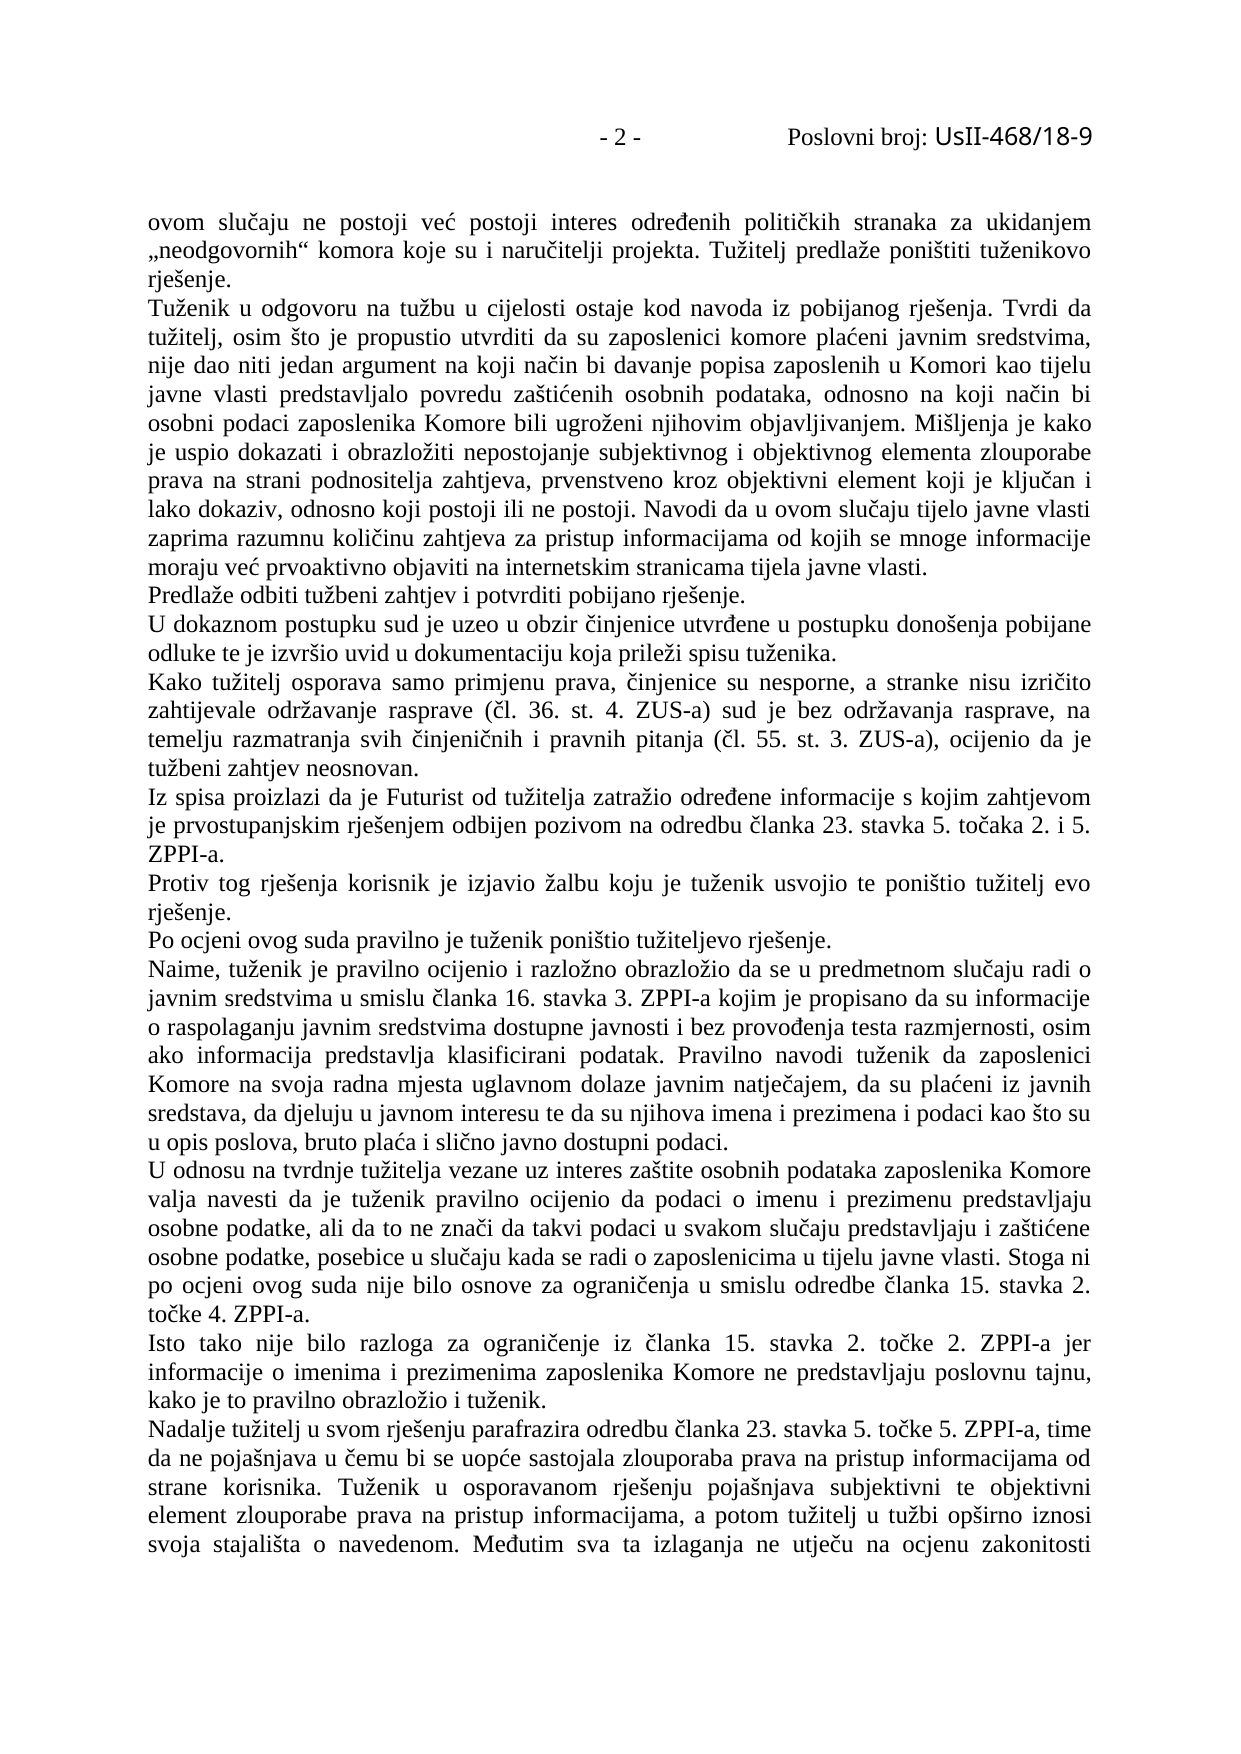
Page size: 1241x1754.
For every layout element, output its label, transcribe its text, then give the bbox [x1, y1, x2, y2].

text Kako tužitelj osporava samo primjenu prava, činjenice su nesporne, a stranke nisu izričito zahtijevale održavanje rasprave (čl. 36. st. 4. ZUS-a) sud je bez održavanja rasprave, na temelju razmatranja svih činjeničnih i pravnih pitanja (čl. 55. st. 3. ZUS-a), ocijenio da je tužbeni zahtjev neosnovan. [148, 667, 1092, 782]
text Po ocjeni ovog suda pravilno je tuženik poništio tužiteljevo rješenje. [148, 926, 1092, 954]
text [148, 207, 1092, 293]
text Isto tako nije bilo razloga za ograničenje iz članka 15. stavka 2. točke 2. ZPPI-a jer informacije o imenima i prezimenima zaposlenika Komore ne predstavljaju poslovnu tajnu, kako je to pravilno obrazložio i tuženik. [148, 1328, 1092, 1414]
text Iz spisa proizlazi da je Futurist od tužitelja zatražio određene informacije s kojim zahtjevom je prvostupanjskim rješenjem odbijen pozivom na odredbu članka 23. stavka 5. točaka 2. i 5. ZPPI-a. [148, 782, 1092, 868]
text Protiv tog rješenja korisnik je izjavio žalbu koju je tuženik usvojio te poništio tužitelj evo rješenje. [148, 868, 1092, 926]
text Tuženik u odgovoru na tužbu u cijelosti ostaje kod navoda iz pobijanog rješenja. Tvrdi da tužitelj, osim što je propustio utvrditi da su zaposlenici komore plaćeni javnim sredstvima, nije dao niti jedan argument na koji način bi davanje popisa zaposlenih u Komori kao tijelu javne vlasti predstavljalo povredu zaštićenih osobnih podataka, odnosno na koji način bi osobni podaci zaposlenika Komore bili ugroženi njihovim objavljivanjem. Mišljenja je kako je uspio dokazati i obrazložiti nepostojanje subjektivnog i objektivnog elementa zlouporabe prava na strani podnositelja zahtjeva, prvenstveno kroz objektivni element koji je ključan i lako dokaziv, odnosno koji postoji ili ne postoji. Navodi da u ovom slučaju tijelo javne vlasti zaprima razumnu količinu zahtjeva za pristup informacijama od kojih se mnoge informacije moraju već prvoaktivno objaviti na internetskim stranicama tijela javne vlasti. [148, 293, 1092, 581]
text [148, 1414, 1092, 1558]
text U odnosu na tvrdnje tužitelja vezane uz interes zaštite osobnih podataka zaposlenika Komore valja navesti da je tuženik pravilno ocijenio da podaci o imenu i prezimenu predstavljaju osobne podatke, ali da to ne znači da takvi podaci u svakom slučaju predstavljaju i zaštićene osobne podatke, posebice u slučaju kada se radi o zaposlenicima u tijelu javne vlasti. Stoga ni po ocjeni ovog suda nije bilo osnove za ograničenja u smislu odredbe članka 15. stavka 2. točke 4. ZPPI-a. [148, 1156, 1092, 1328]
text Naime, tuženik je pravilno ocijenio i razložno obrazložio da se u predmetnom slučaju radi o javnim sredstvima u smislu članka 16. stavka 3. ZPPI-a kojim je propisano da su informacije o raspolaganju javnim sredstvima dostupne javnosti i bez provođenja testa razmjernosti, osim ako informacija predstavlja klasificirani podatak. Pravilno navodi tuženik da zaposlenici Komore na svoja radna mjesta uglavnom dolaze javnim natječajem, da su plaćeni iz javnih sredstava, da djeluju u javnom interesu te da su njihova imena i prezimena i podaci kao što su u opis poslova, bruto plaća i slično javno dostupni podaci. [148, 954, 1092, 1156]
text Predlaže odbiti tužbeni zahtjev i potvrditi pobijano rješenje. [148, 581, 1092, 609]
text U dokaznom postupku sud je uzeo u obzir činjenice utvrđene u postupku donošenja pobijane odluke te je izvršio uvid u dokumentaciju koja prileži spisu tuženika. [148, 609, 1092, 667]
